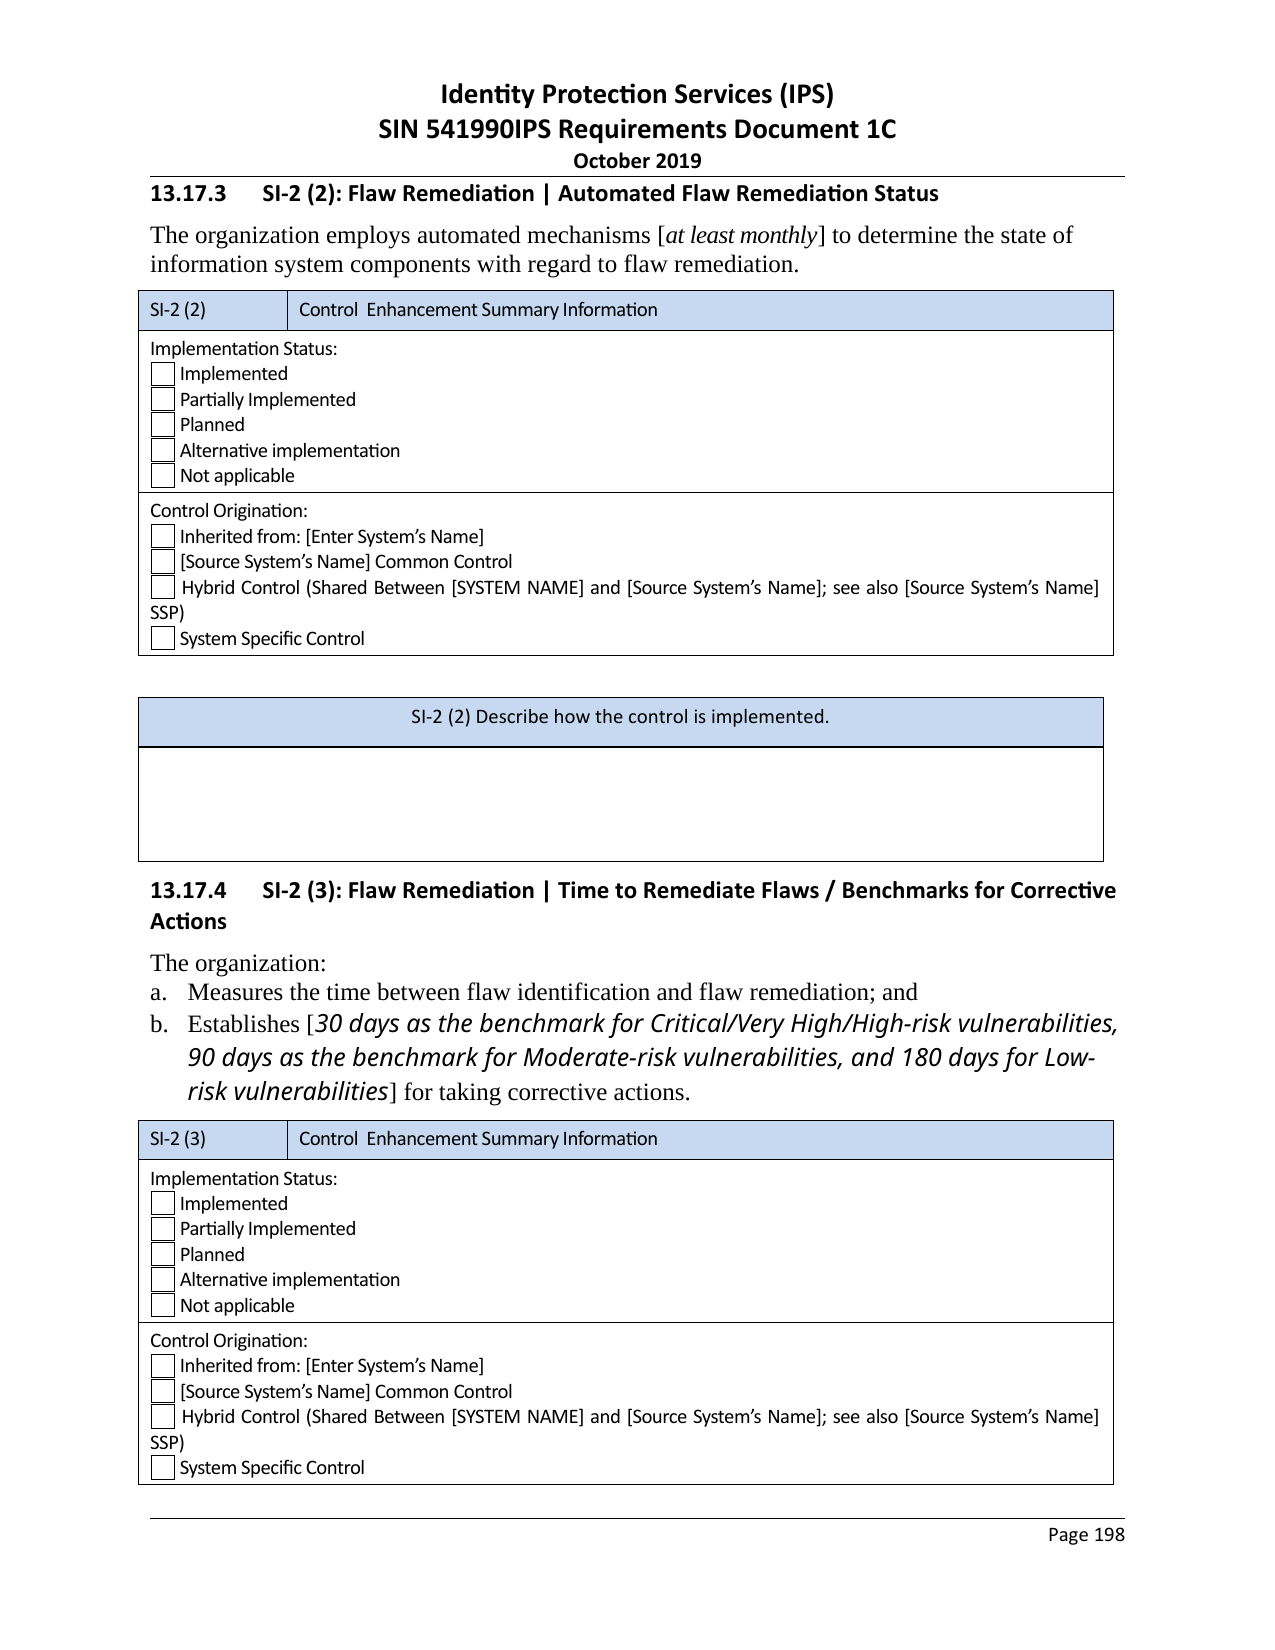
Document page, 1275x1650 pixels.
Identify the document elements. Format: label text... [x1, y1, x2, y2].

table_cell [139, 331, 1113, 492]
list Establishes [30 days as the benchmark for Critical/Very High/High-risk vulnerabilities, 90 days as the benchmark for Moderate-risk vulnerabilities, and 180 days for Low-risk vulnerabilities] for taking corrective actions. [150, 1005, 1125, 1107]
text SI-2 (3): Flaw Remediation | Time to Remediate Flaws / Benchmarks for Corrective Actions [150, 874, 1125, 935]
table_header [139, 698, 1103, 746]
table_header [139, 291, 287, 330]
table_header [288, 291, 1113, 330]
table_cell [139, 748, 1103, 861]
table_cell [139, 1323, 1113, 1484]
text The organization employs automated mechanisms [at least monthly] to determine the state of information system components with regard to flaw remediation. [150, 220, 1125, 278]
list Measures the time between flaw identification and flaw remediation; and [150, 977, 1125, 1005]
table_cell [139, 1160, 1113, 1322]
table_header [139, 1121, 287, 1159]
text The organization: [150, 948, 1125, 977]
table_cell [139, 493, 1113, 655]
text SI-2 (2): Flaw Remediation | Automated Flaw Remediation Status [150, 177, 1125, 208]
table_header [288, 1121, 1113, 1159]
